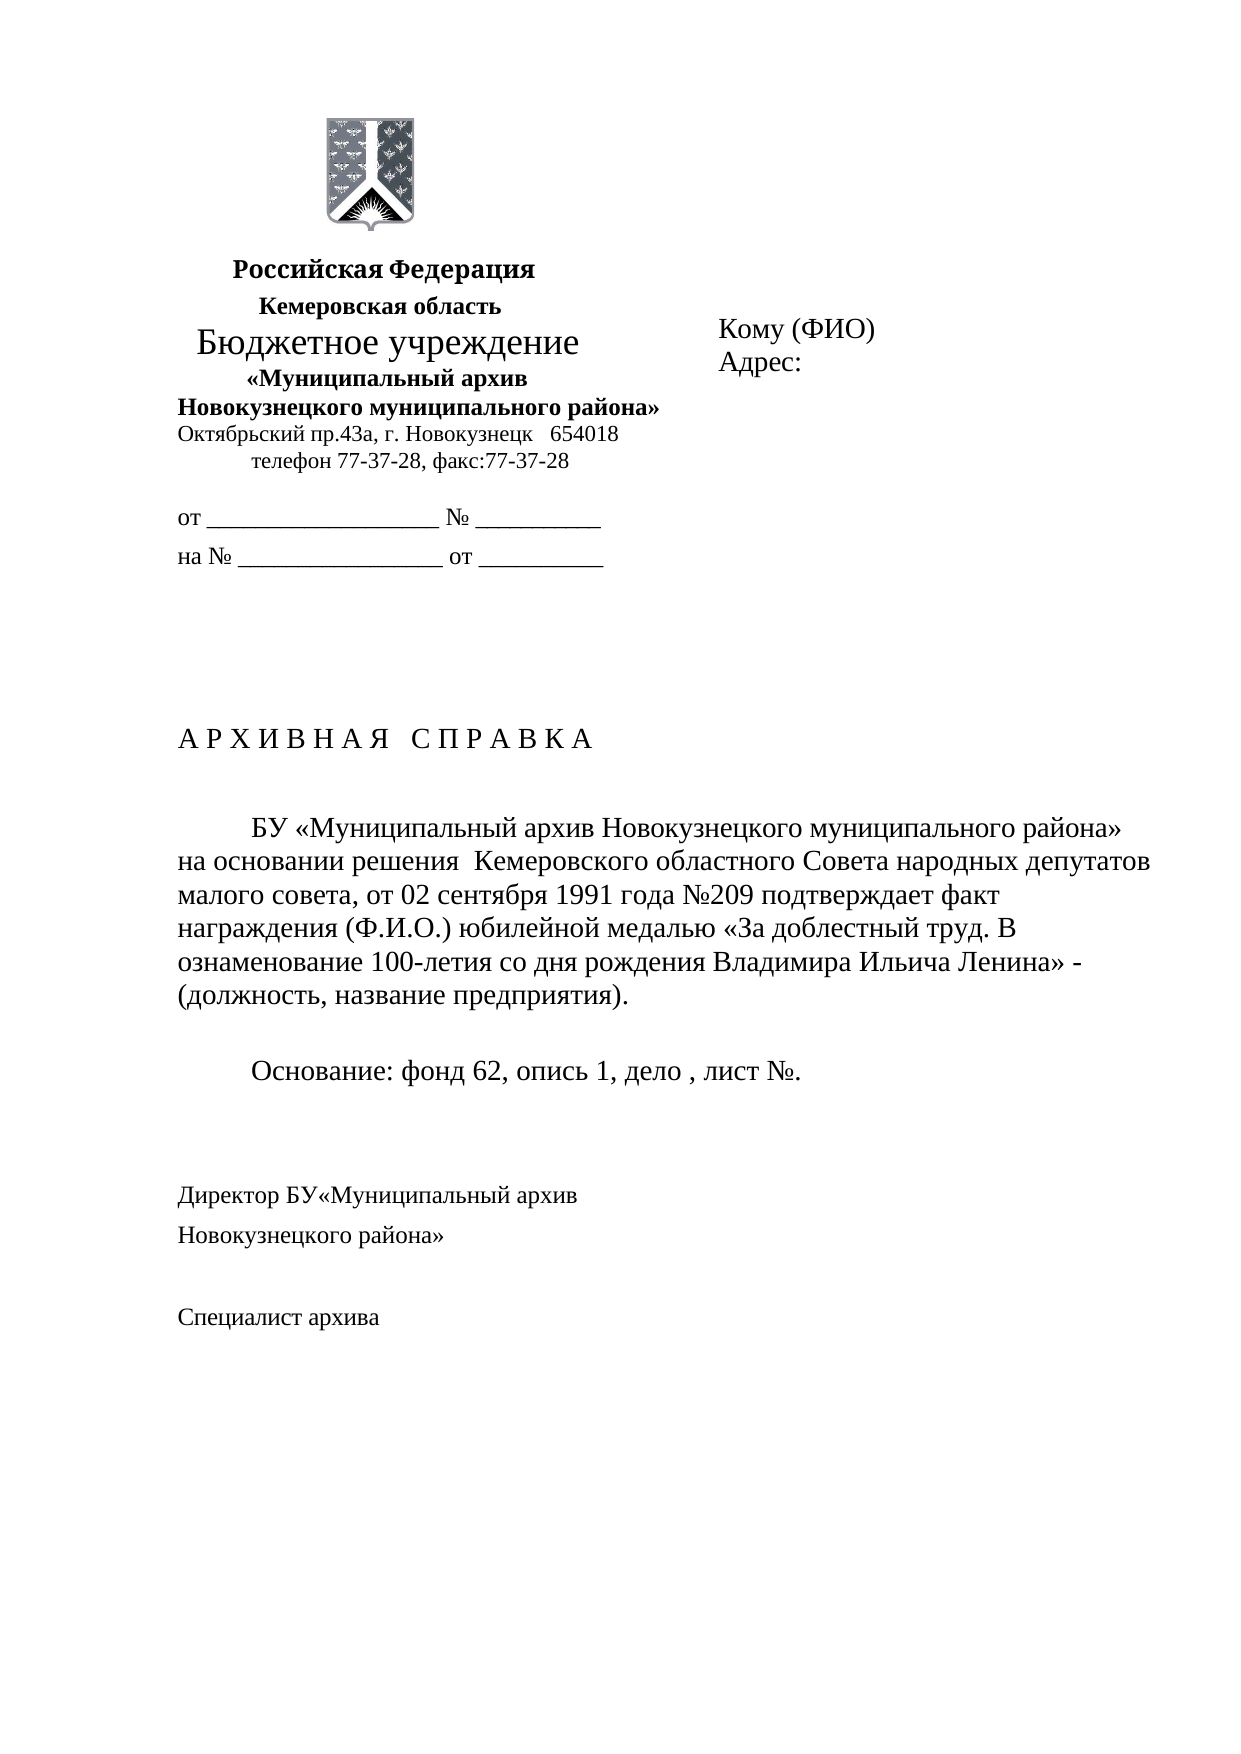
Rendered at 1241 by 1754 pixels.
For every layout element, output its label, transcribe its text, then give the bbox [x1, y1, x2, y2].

text Новокузнецкого района» [177, 1221, 1161, 1249]
text Директор БУ«Муниципальный архив [177, 1180, 1161, 1209]
text БУ «Муниципальный архив Новокузнецкого муниципального района» на основании решения Кемеровского областного Совета народных депутатов малого совета, от 02 сентября 1991 года №209 подтверждает факт награждения (Ф.И.О.) юбилейной медалью «За доблестный труд. В ознаменование 100-летия со дня рождения Владимира Ильича Ленина» - (должность, название предприятия). [177, 810, 1152, 1011]
text Основание: фонд 62, опись 1, дело , лист №. [251, 1053, 1152, 1086]
text телефон 77-37-28, факс:77-37-28 [177, 447, 665, 473]
subtitle Бюджетное учреждение [177, 320, 703, 363]
picture [326, 118, 415, 231]
text «Муниципальный архив [177, 363, 703, 392]
text Специалист архива [177, 1302, 720, 1331]
text от № [177, 502, 1152, 531]
text А Р Х И В Н А Я С П Р А В К А [178, 721, 1152, 755]
text на № от [177, 541, 1152, 570]
subtitle Российская Федерация [177, 256, 703, 285]
text Октябрьский пр.43а, г. Новокузнецк 654018 [177, 420, 1152, 447]
text Кемеровская область [177, 291, 703, 320]
text Новокузнецкого муниципального района» [177, 392, 703, 420]
